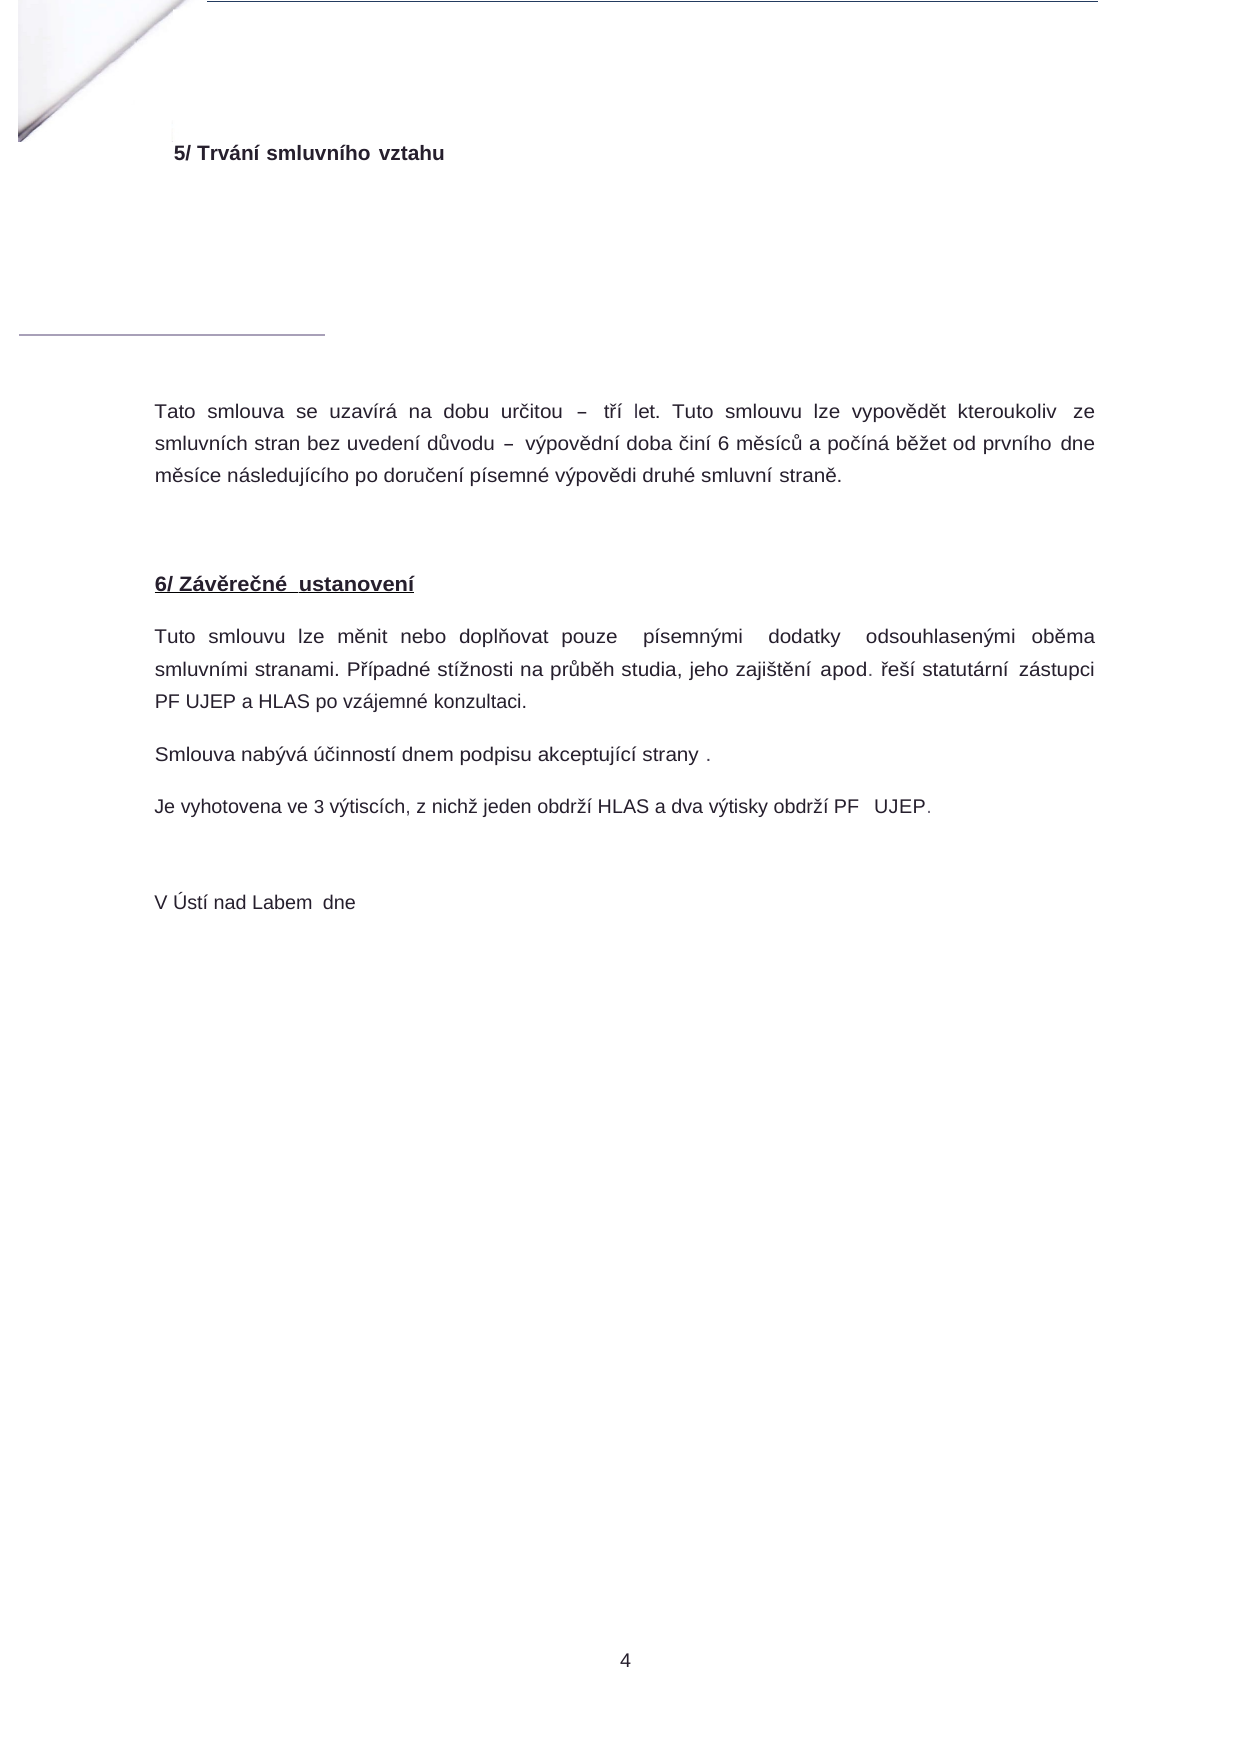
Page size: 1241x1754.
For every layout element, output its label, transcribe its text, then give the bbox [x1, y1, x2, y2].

text V Ústí nad Labem dne [154, 891, 659, 914]
text Tato smlouva se uzavírá na dobu určitou - tří let. Tuto smlouvu lze vypovědět kteroukoliv ze smluvních stran bez uvedení důvodu - výpovědní doba činí 6 měsíců a počíná běžet od prvního dne měsíce následujícího po doručení písemné výpovědi druhé smluvní straně. [154, 400, 1095, 487]
text Tuto smlouvu lze měnit nebo doplňovat pouze písemnými dodatky odsouhlasenými oběma smluvními stranami. Případné stížnosti na průběh studia, jeho zajištění apod. řeší statutární zástupci PF UJEP a HLAS po vzájemné konzultaci. [154, 625, 1095, 713]
picture [18, 0, 207, 142]
subtitle 6/ Závěrečné ustanovení [154, 571, 1240, 595]
text Je vyhotovena ve 3 výtiscích, z nichž jeden obdrží HLAS a dva výtisky obdrží PF UJEP. [154, 795, 1240, 818]
text Smlouva nabývá účinností dnem podpisu akceptující strany . [154, 743, 1240, 765]
